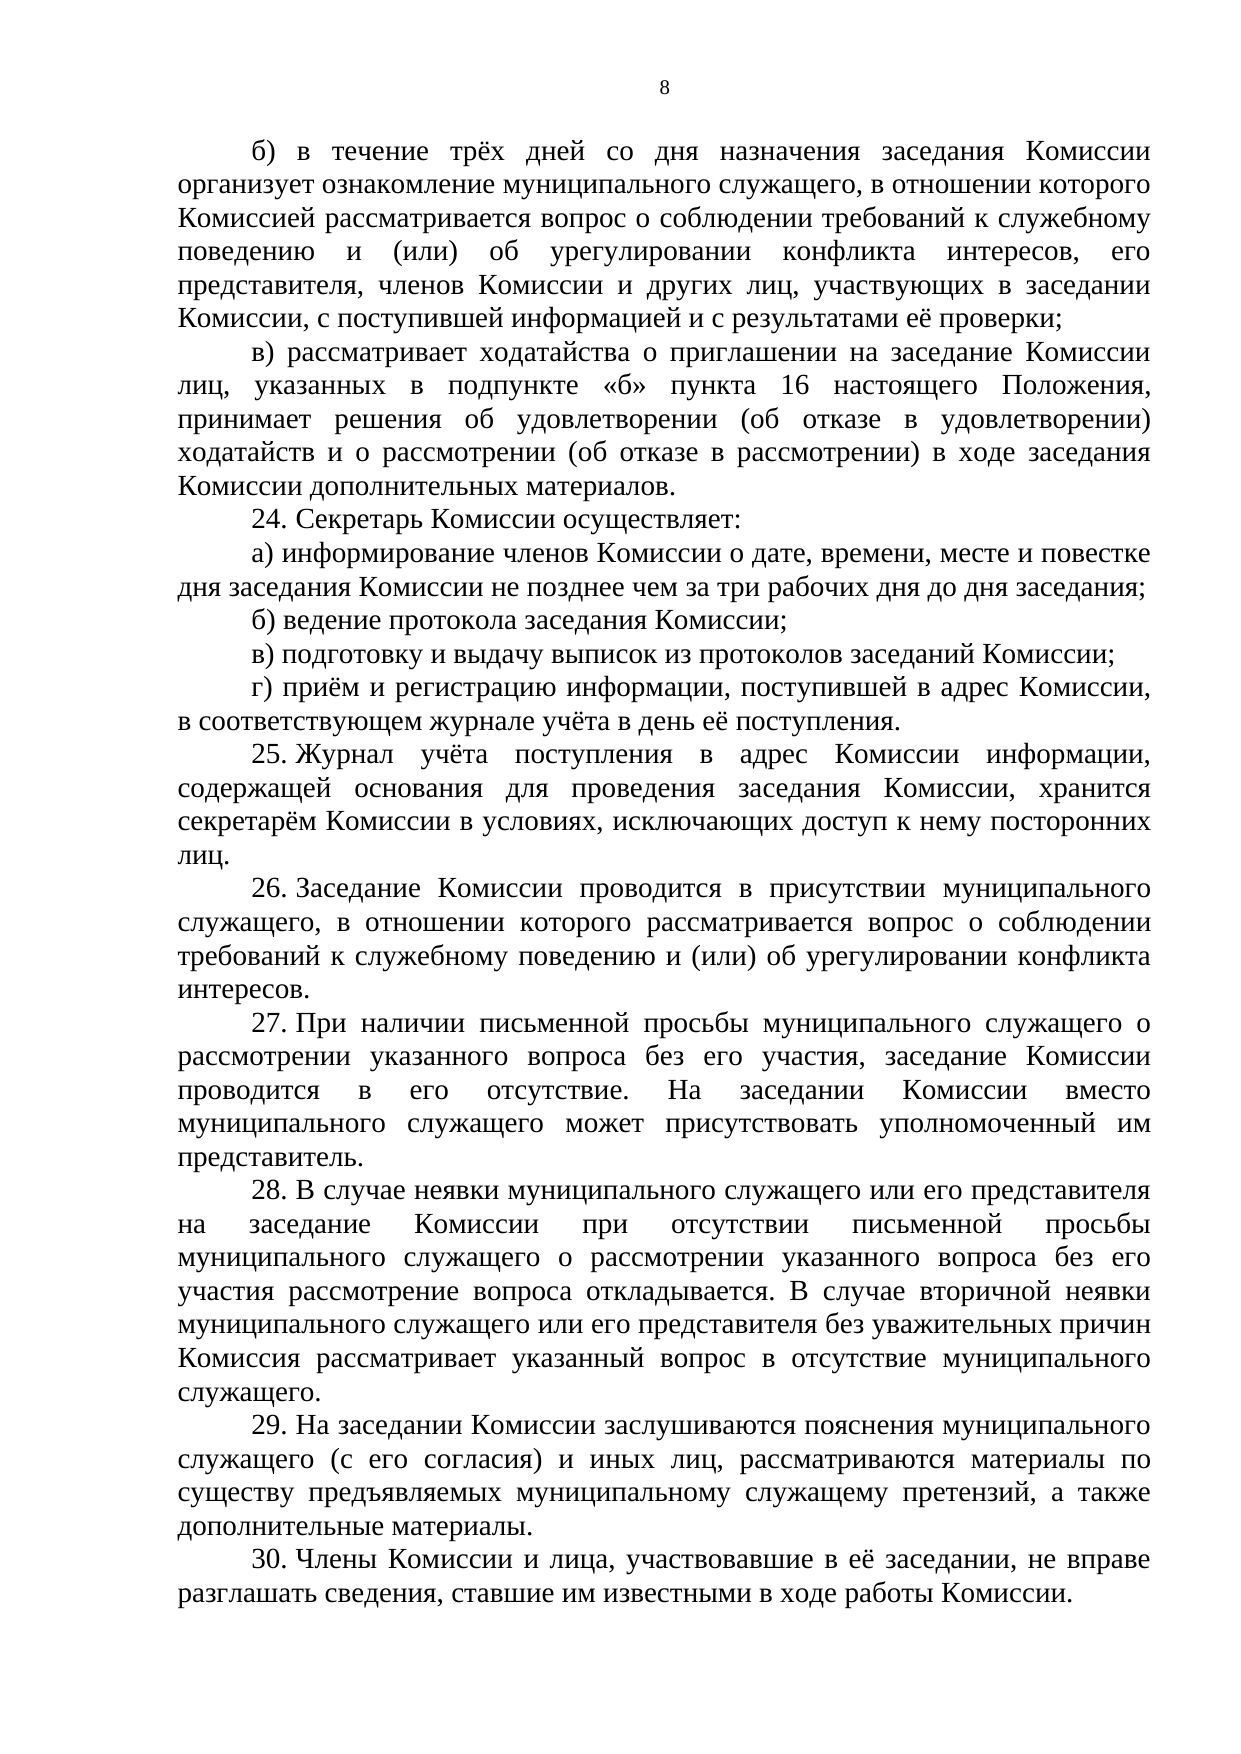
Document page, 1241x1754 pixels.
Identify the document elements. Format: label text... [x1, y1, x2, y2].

list При наличии письменной просьбы муниципального служащего о рассмотрении указанного вопроса без его участия, заседание Комиссии проводится в его отсутствие. На заседании Комиссии вместо муниципального служащего может присутствовать уполномоченный им представитель. [177, 1005, 1152, 1172]
text в) подготовку и выдачу выписок из протоколов заседаний Комиссии; [177, 636, 1152, 669]
list Заседание Комиссии проводится в присутствии муниципального служащего, в отношении которого рассматривается вопрос о соблюдении требований к служебному поведению и (или) об урегулировании конфликта интересов. [177, 871, 1152, 1005]
text г) приём и регистрацию информации, поступившей в адрес Комиссии, в соответствующем журнале учёта в день её поступления. [177, 669, 1152, 736]
list Секретарь Комиссии осуществляет: [177, 502, 1152, 535]
text в) рассматривает ходатайства о приглашении на заседание Комиссии лиц, указанных в подпункте «б» пункта 16 настоящего Положения, принимает решения об удовлетворении (об отказе в удовлетворении) ходатайств и о рассмотрении (об отказе в рассмотрении) в ходе заседания Комиссии дополнительных материалов. [177, 334, 1152, 502]
list Журнал учёта поступления в адрес Комиссии информации, содержащей основания для проведения заседания Комиссии, хранится секретарём Комиссии в условиях, исключающих доступ к нему посторонних лиц. [177, 736, 1152, 871]
text а) информирование членов Комиссии о дате, времени, месте и повестке дня заседания Комиссии не позднее чем за три рабочих дня до дня заседания; [177, 535, 1152, 602]
text б) в течение трёх дней со дня назначения заседания Комиссии организует ознакомление муниципального служащего, в отношении которого Комиссией рассматривается вопрос о соблюдении требований к служебному поведению и (или) об урегулировании конфликта интересов, его представителя, членов Комиссии и других лиц, участвующих в заседании Комиссии, с поступившей информацией и с результатами её проверки; [177, 133, 1152, 334]
text б) ведение протокола заседания Комиссии; [177, 602, 1152, 636]
list Члены Комиссии и лица, участвовавшие в её заседании, не вправе разглашать сведения, ставшие им известными в ходе работы Комиссии. [177, 1541, 1152, 1608]
list В случае неявки муниципального служащего или его представителя на заседание Комиссии при отсутствии письменной просьбы муниципального служащего о рассмотрении указанного вопроса без его участия рассмотрение вопроса откладывается. В случае вторичной неявки муниципального служащего или его представителя без уважительных причин Комиссия рассматривает указанный вопрос в отсутствие муниципального служащего. [177, 1172, 1152, 1407]
list На заседании Комиссии заслушиваются пояснения муниципального служащего (с его согласия) и иных лиц, рассматриваются материалы по существу предъявляемых муниципальному служащему претензий, а также дополнительные материалы. [177, 1407, 1152, 1541]
